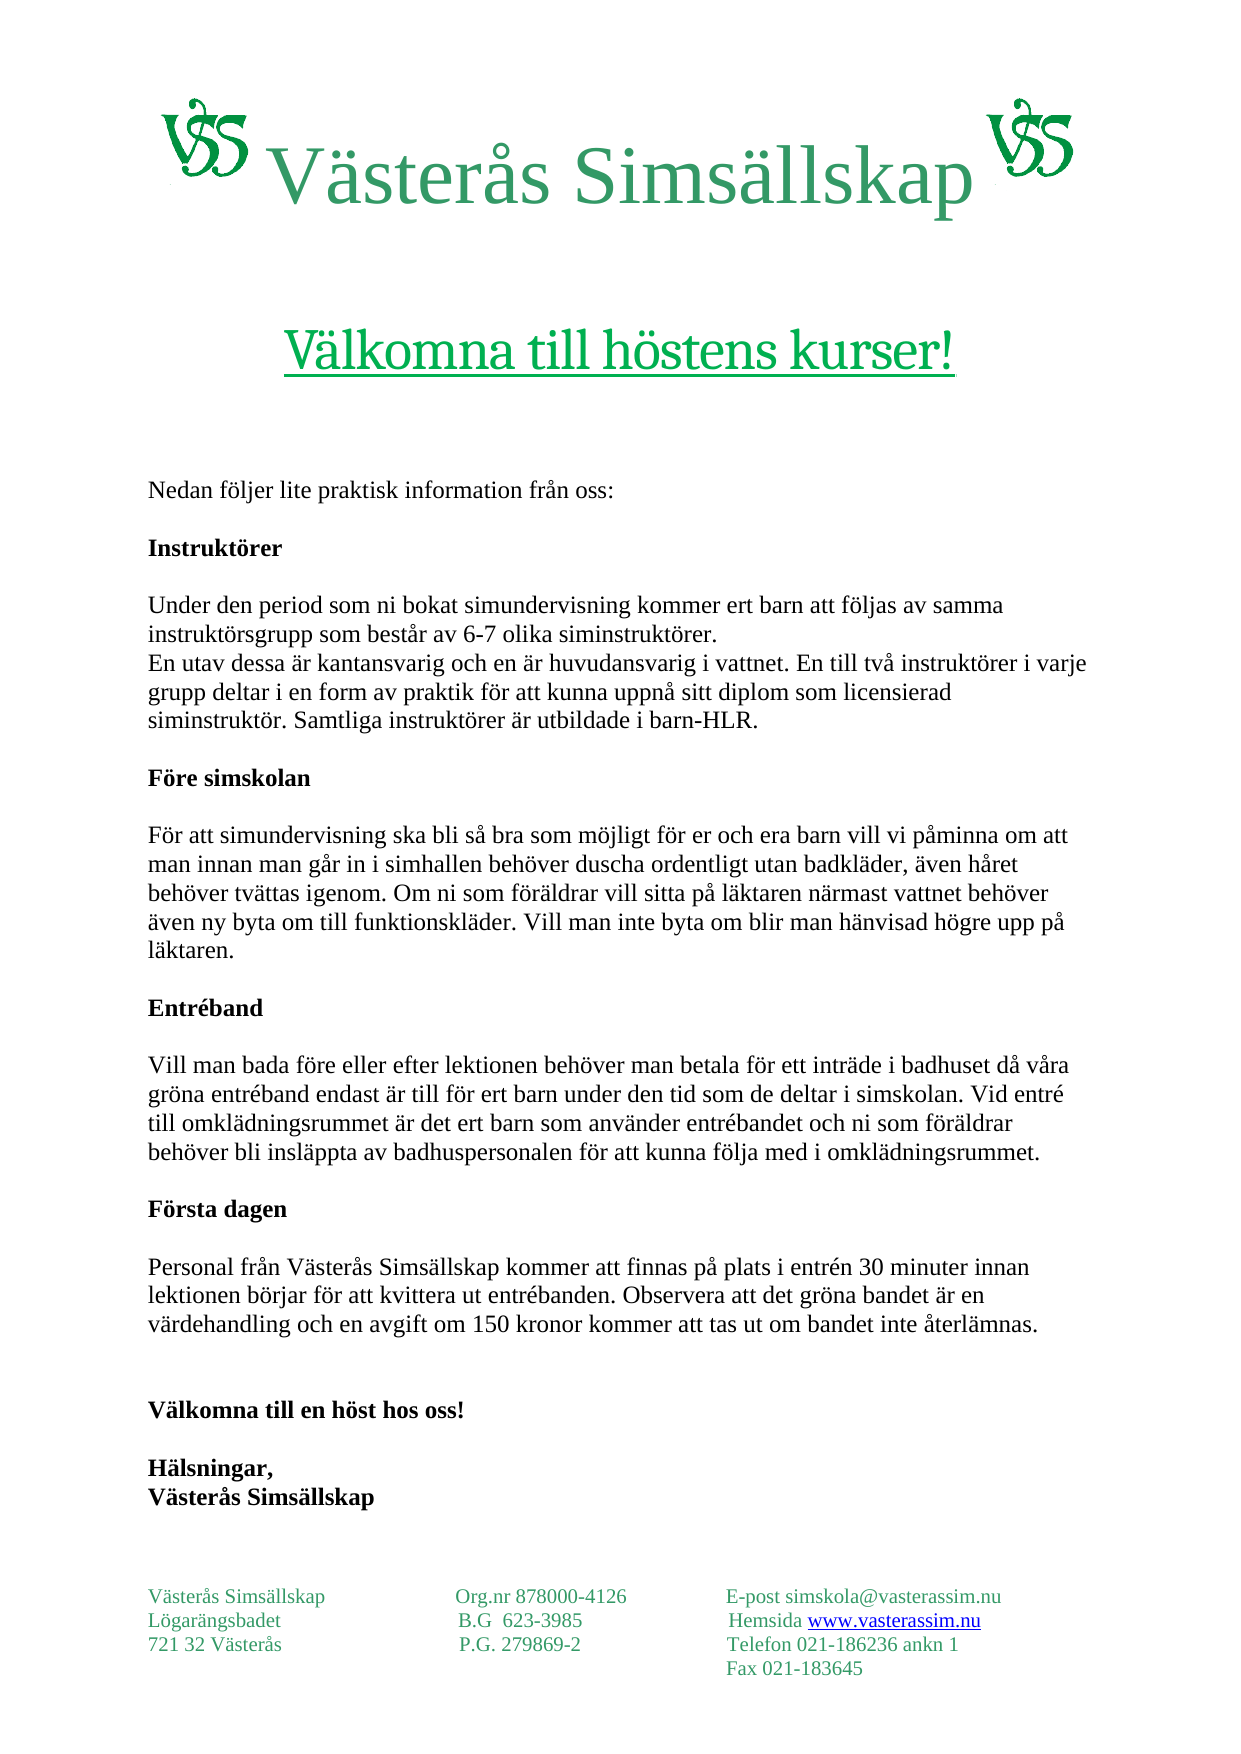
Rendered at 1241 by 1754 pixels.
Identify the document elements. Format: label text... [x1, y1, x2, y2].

text Instruktörer [148, 533, 1093, 562]
text Välkomna till en höst hos oss! [148, 1396, 1093, 1424]
picture [975, 73, 1090, 204]
text Under den period som ni bokat simundervisning kommer ert barn att följas av samma instruktörsgrupp som består av 6-7 olika siminstruktörer. [148, 591, 1093, 648]
text En utav dessa är kantansvarig och en är huvudansvarig i vattnet. En till två instruktörer i varje grupp deltar i en form av praktik för att kunna uppnå sitt diplom som licensierad siminstruktör. Samtliga instruktörer är utbildade i barn-HLR. [148, 648, 1093, 734]
text Före simskolan [148, 763, 1093, 792]
text Hälsningar, [148, 1453, 1093, 1482]
picture [150, 73, 265, 204]
text Nedan följer lite praktisk information från oss: [148, 476, 1093, 504]
text Första dagen [148, 1194, 1093, 1223]
text Västerås Simsällskap [148, 1482, 1093, 1511]
text Vill man bada före eller efter lektionen behöver man betala för ett inträde i badhuset då våra gröna entréband endast är till för ert barn under den tid som de deltar i simskolan. Vid entré till omklädningsrummet är det ert barn som använder entrébandet och ni som föräldrar behöver bli insläppta av badhuspersonalen för att kunna följa med i omklädningsrummet. [148, 1051, 1093, 1166]
text För att simundervisning ska bli så bra som möjligt för er och era barn vill vi påminna om att man innan man går in i simhallen behöver duscha ordentligt utan badkläder, även håret behöver tvättas igenom. Om ni som föräldrar vill sitta på läktaren närmast vattnet behöver även ny byta om till funktionskläder. Vill man inte byta om blir man hänvisad högre upp på läktaren. [148, 821, 1093, 964]
text Entréband [148, 993, 1093, 1022]
text Personal från Västerås Simsällskap kommer att finnas på plats i entrén 30 minuter innan lektionen börjar för att kvittera ut entrébanden. Observera att det gröna bandet är en värdehandling och en avgift om 150 kronor kommer att tas ut om bandet inte återlämnas. [148, 1252, 1093, 1338]
title Välkomna till höstens kurser! [148, 317, 1093, 384]
